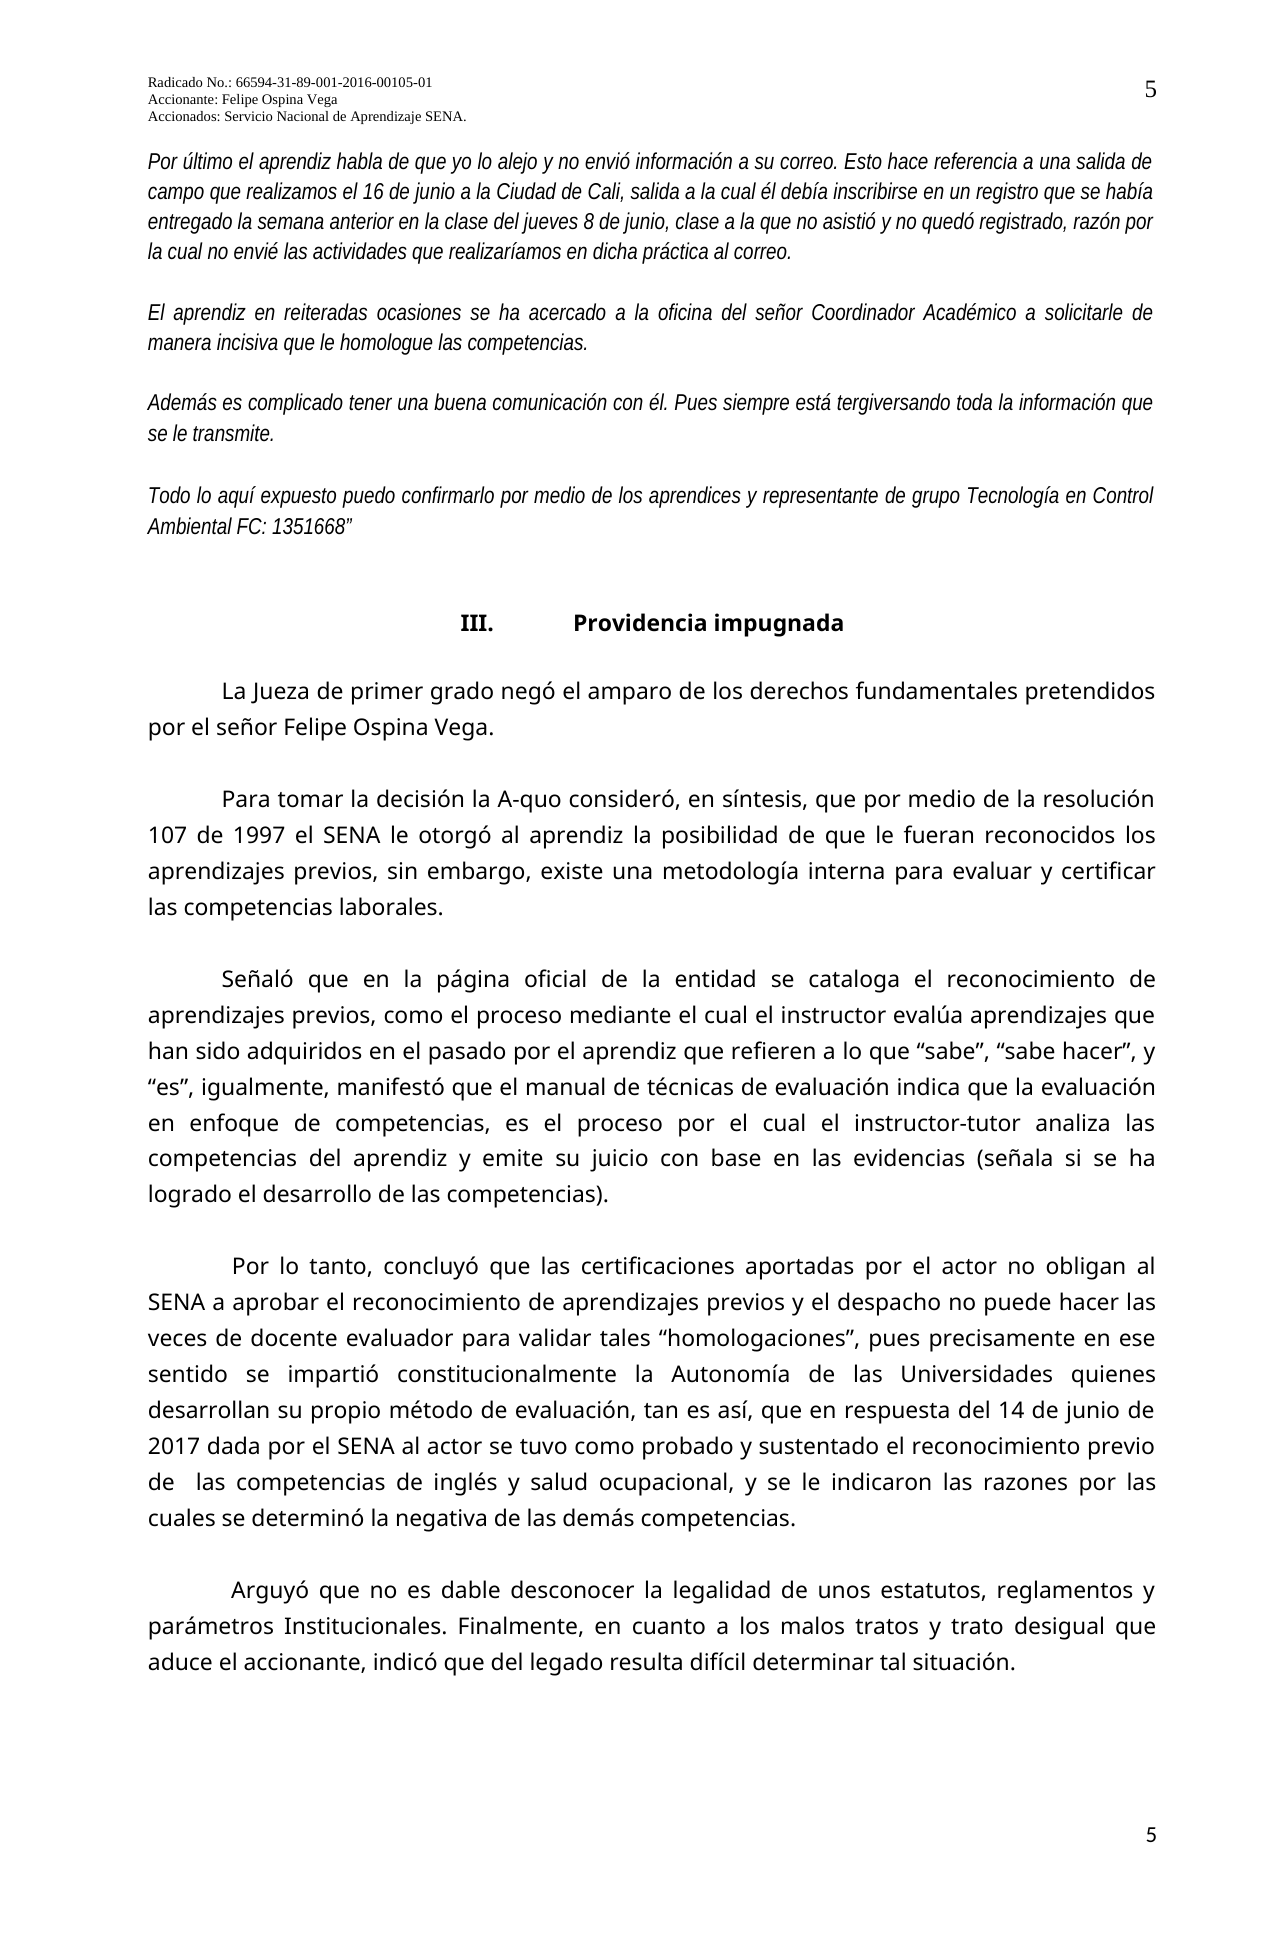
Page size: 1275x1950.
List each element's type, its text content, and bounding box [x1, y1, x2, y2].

text Por último el aprendiz habla de que yo lo alejo y no envió información a su correo. Esto hace referencia a una salida de campo que realizamos el 16 de junio a la Ciudad de Cali, salida a la cual él debía inscribirse en un registro que se había entregado la semana anterior en la clase del jueves 8 de junio, clase a la que no asistió y no quedó registrado, razón por la cual no envié las actividades que realizaríamos en dicha práctica al correo. [148, 148, 1157, 265]
text Por lo tanto, concluyó que las certificaciones aportadas por el actor no obligan al SENA a aprobar el reconocimiento de aprendizajes previos y el despacho no puede hacer las veces de docente evaluador para validar tales “homologaciones”, pues precisamente en ese sentido se impartió constitucionalmente la Autonomía de las Universidades quienes desarrollan su propio método de evaluación, tan es así, que en respuesta del 14 de junio de 2017 dada por el SENA al actor se tuvo como probado y sustentado el reconocimiento previo de las competencias de inglés y salud ocupacional, y se le indicaron las razones por las cuales se determinó la negativa de las demás competencias. [148, 1250, 1157, 1533]
text Señaló que en la página oficial de la entidad se cataloga el reconocimiento de aprendizajes previos, como el proceso mediante el cual el instructor evalúa aprendizajes que han sido adquiridos en el pasado por el aprendiz que refieren a lo que “sabe”, “sabe hacer”, y “es”, igualmente, manifestó que el manual de técnicas de evaluación indica que la evaluación en enfoque de competencias, es el proceso por el cual el instructor-tutor analiza las competencias del aprendiz y emite su juicio con base en las evidencias (señala si se ha logrado el desarrollo de las competencias). [148, 963, 1157, 1209]
text La Jueza de primer grado negó el amparo de los derechos fundamentales pretendidos por el señor Felipe Ospina Vega. [148, 675, 1157, 742]
text El aprendiz en reiteradas ocasiones se ha acercado a la oficina del señor Coordinador Académico a solicitarle de manera incisiva que le homologue las competencias. [148, 299, 1157, 355]
text Para tomar la decisión la A-quo consideró, en síntesis, que por medio de la resolución 107 de 1997 el SENA le otorgó al aprendiz la posibilidad de que le fueran reconocidos los aprendizajes previos, sin embargo, existe una metodología interna para evaluar y certificar las competencias laborales. [148, 783, 1157, 922]
text Arguyó que no es dable desconocer la legalidad de unos estatutos, reglamentos y parámetros Institucionales. Finalmente, en cuanto a los malos tratos y trato desigual que aduce el accionante, indicó que del legado resulta difícil determinar tal situación. [148, 1574, 1157, 1677]
text Todo lo aquí expuesto puedo confirmarlo por medio de los aprendices y representante de grupo Tecnología en Control Ambiental FC: 1351668” [148, 482, 1157, 539]
text Además es complicado tener una buena comunicación con él. Pues siempre está tergiversando toda la información que se le transmite. [148, 389, 1157, 446]
subtitle Providencia impugnada [148, 607, 1157, 638]
